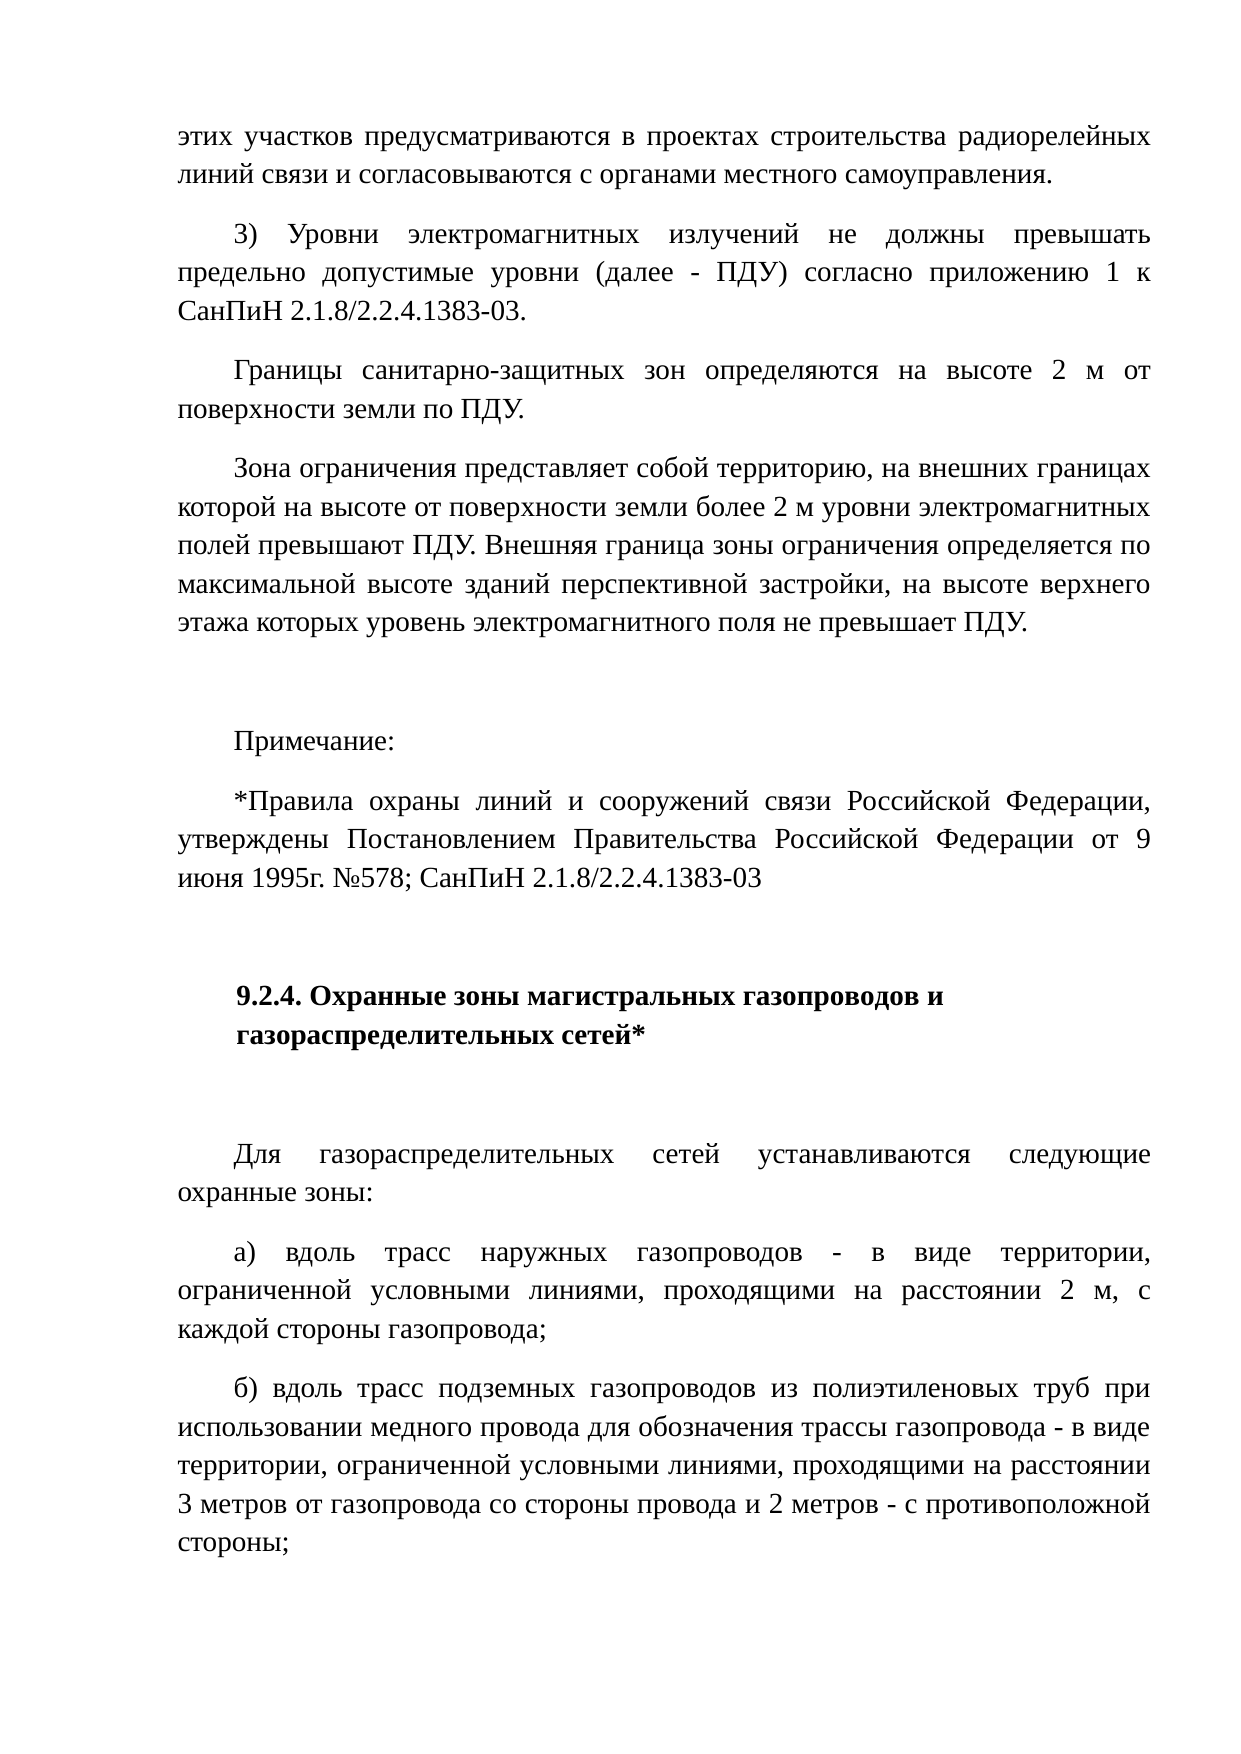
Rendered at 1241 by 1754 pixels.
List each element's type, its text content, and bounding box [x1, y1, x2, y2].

text Границы санитарно-защитных зон определяются на высоте от поверхности земли по ПДУ. [177, 352, 1152, 424]
text 3) Уровни электромагнитных излучений не должны превышать предельно допустимые уровни (далее - ПДУ) согласно приложению 1 к СанПиН 2.1.8/2.2.4.1383-03. [177, 216, 1152, 327]
text *Правила охраны линий и сооружений связи Российской Федерации, утверждены Постановлением Правительства Российской Федерации от 9 июня 1995г. №578; СанПиН 2.1.8/2.2.4.1383-03 [177, 783, 1152, 893]
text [177, 118, 1152, 190]
text Зона ограничения представляет собой территорию, на внешних границах которой на высоте от поверхности земли более уровни электромагнитных полей превышают ПДУ. Внешняя граница зоны ограничения определяется по максимальной высоте зданий перспективной застройки, на высоте верхнего этажа которых уровень электромагнитного поля не превышает ПДУ. [177, 450, 1152, 638]
text Для газораспределительных сетей устанавливаются следующие охранные зоны: [177, 1136, 1152, 1208]
list 9.2.4. Охранные зоны магистральных газопроводов и газораспределительных сетей* [236, 978, 1152, 1051]
text Примечание: [177, 723, 1152, 757]
text б) вдоль трасс подземных газопроводов из полиэтиленовых труб при использовании медного провода для обозначения трассы газопровода - в виде территории, ограниченной условными линиями, проходящими на расстоянии от газопровода со стороны провода и - с противоположной стороны; [177, 1370, 1152, 1558]
text а) вдоль трасс наружных газопроводов - в виде территории, ограниченной условными линиями, проходящими на расстоянии , с каждой стороны газопровода; [177, 1234, 1152, 1344]
